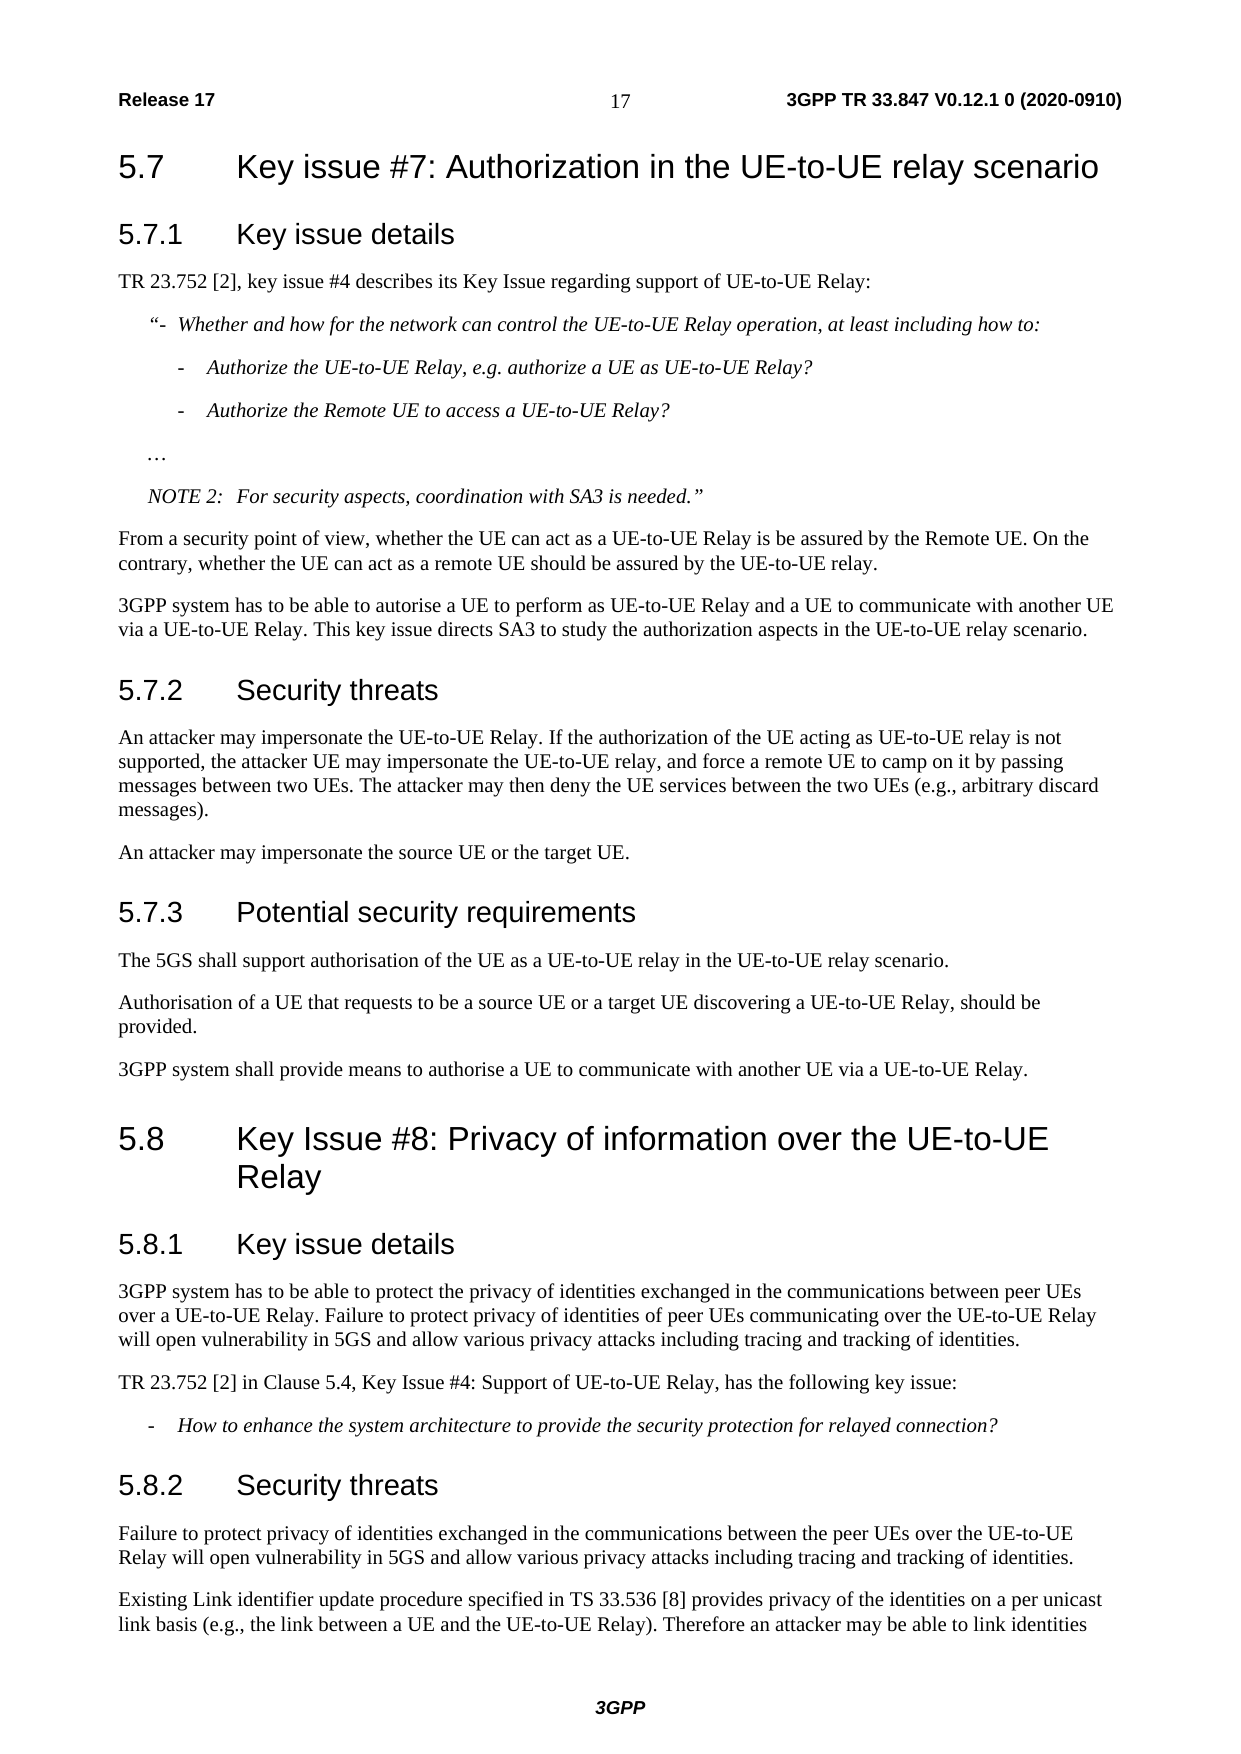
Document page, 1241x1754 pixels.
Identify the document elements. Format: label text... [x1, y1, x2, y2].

subtitle 5.8 Key Issue #8: Privacy of information over the UE-to-UE Relay [118, 1119, 1122, 1196]
text - Authorize the Remote UE to access a UE-to-UE Relay? [177, 398, 1122, 422]
text The 5GS shall support authorisation of the UE as a UE-to-UE relay in the UE-to-UE relay scenario. [118, 947, 1122, 972]
subtitle 5.8.2 Security threats [118, 1468, 1122, 1502]
text TR 23.752 [2] in Clause 5.4, Key Issue #4: Support of UE-to-UE Relay, has the following key issue: [118, 1370, 1122, 1394]
text - How to enhance the system architecture to provide the security protection for relayed connection? [148, 1413, 1122, 1437]
subtitle 5.7.3 Potential security requirements [118, 895, 1122, 929]
subtitle 5.7.2 Security threats [118, 673, 1122, 706]
text NOTE 2: For security aspects, coordination with SA3 is needed.” [148, 483, 1122, 508]
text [118, 1587, 1122, 1636]
text - Authorize the UE-to-UE Relay, e.g. authorize a UE as UE-to-UE Relay? [177, 355, 1122, 379]
text 3GPP system has to be able to protect the privacy of identities exchanged in the communications between peer UEs over a UE-to-UE Relay. Failure to protect privacy of identities of peer UEs communicating over the UE-to-UE Relay will open vulnerability in 5GS and allow various privacy attacks including tracing and tracking of identities. [118, 1279, 1122, 1351]
text Failure to protect privacy of identities exchanged in the communications between the peer UEs over the UE-to-UE Relay will open vulnerability in 5GS and allow various privacy attacks including tracing and tracking of identities. [118, 1521, 1122, 1569]
text 3GPP system has to be able to autorise a UE to perform as UE-to-UE Relay and a UE to communicate with another UE via a UE-to-UE Relay. This key issue directs SA3 to study the authorization aspects in the UE-to-UE relay scenario. [118, 593, 1122, 641]
text TR 23.752 [2], key issue #4 describes its Key Issue regarding support of UE-to-UE Relay: [118, 269, 1122, 293]
text From a security point of view, whether the UE can act as a UE-to-UE Relay is be assured by the Remote UE. On the contrary, whether the UE can act as a remote UE should be assured by the UE-to-UE relay. [118, 526, 1122, 574]
text An attacker may impersonate the source UE or the target UE. [118, 840, 1122, 864]
text 3GPP system shall provide means to authorise a UE to communicate with another UE via a UE-to-UE Relay. [118, 1057, 1122, 1081]
subtitle 5.7 Key issue #7: Authorization in the UE-to-UE relay scenario [118, 147, 1122, 186]
text Authorisation of a UE that requests to be a source UE or a target UE discovering a UE-to-UE Relay, should be provided. [118, 990, 1122, 1038]
text An attacker may impersonate the UE-to-UE Relay. If the authorization of the UE acting as UE-to-UE relay is not supported, the attacker UE may impersonate the UE-to-UE relay, and force a remote UE to camp on it by passing messages between two UEs. The attacker may then deny the UE services between the two UEs (e.g., arbitrary discard messages). [118, 725, 1122, 821]
subtitle 5.8.1 Key issue details [118, 1227, 1122, 1260]
text … [148, 441, 1122, 465]
text “- Whether and how for the network can control the UE-to-UE Relay operation, at least including how to: [148, 312, 1122, 336]
subtitle 5.7.1 Key issue details [118, 217, 1122, 251]
